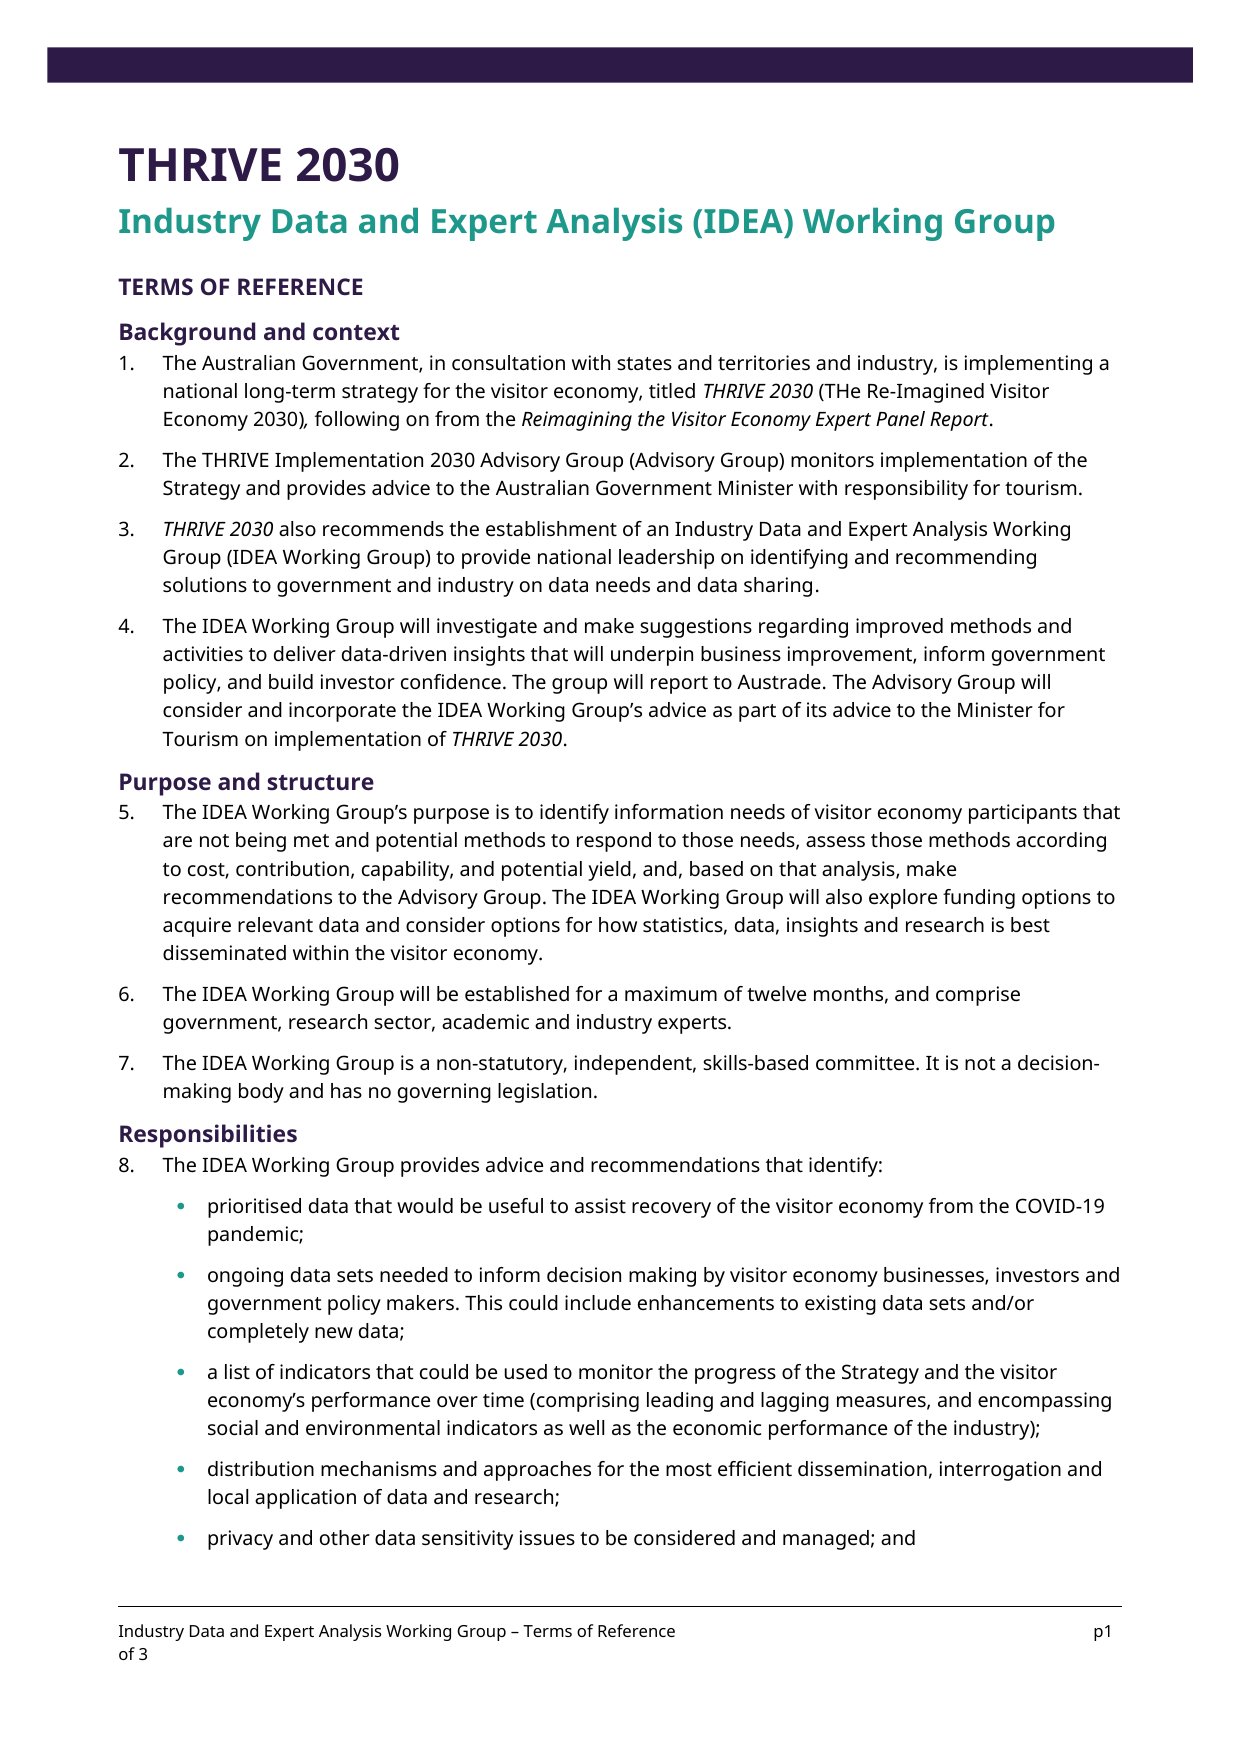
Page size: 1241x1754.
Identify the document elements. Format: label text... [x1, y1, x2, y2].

subtitle THRIVE 2030 [118, 133, 1122, 195]
subtitle Background and context [118, 316, 1122, 347]
text Terms of Reference [118, 271, 1122, 302]
list a list of indicators that could be used to monitor the progress of the Strategy and the visitor economy’s performance over time (comprising leading and lagging measures, and encompassing social and environmental indicators as well as the economic performance of the industry); [177, 1358, 1122, 1441]
subtitle Responsibilities [118, 1118, 1122, 1149]
list The THRIVE Implementation 2030 Advisory Group (Advisory Group) monitors implementation of the Strategy and provides advice to the Australian Government Minister with responsibility for tourism. [118, 446, 1122, 501]
list The IDEA Working Group’s purpose is to identify information needs of visitor economy participants that are not being met and potential methods to respond to those needs, assess those methods according to cost, contribution, capability, and potential yield, and, based on that analysis, make recommendations to the Advisory Group. The IDEA Working Group will also explore funding options to acquire relevant data and consider options for how statistics, data, insights and research is best disseminated within the visitor economy. [118, 798, 1122, 967]
subtitle Purpose and structure [118, 766, 1122, 797]
subtitle Industry Data and Expert Analysis (IDEA) Working Group [118, 198, 1122, 243]
list The IDEA Working Group will be established for a maximum of twelve months, and comprise government, research sector, academic and industry experts. [118, 980, 1122, 1036]
list The IDEA Working Group will investigate and make suggestions regarding improved methods and activities to deliver data-driven insights that will underpin business improvement, inform government policy, and build investor confidence. The group will report to Austrade. The Advisory Group will consider and incorporate the IDEA Working Group’s advice as part of its advice to the Minister for Tourism on implementation of THRIVE 2030. [118, 612, 1122, 752]
list The IDEA Working Group provides advice and recommendations that identify: [118, 1151, 1122, 1178]
list privacy and other data sensitivity issues to be considered and managed; and [177, 1524, 1122, 1551]
list prioritised data that would be useful to assist recovery of the visitor economy from the COVID-19 pandemic; [177, 1192, 1122, 1247]
list ongoing data sets needed to inform decision making by visitor economy businesses, investors and government policy makers. This could include enhancements to existing data sets and/or completely new data; [177, 1261, 1122, 1344]
list THRIVE 2030 also recommends the establishment of an Industry Data and Expert Analysis Working Group (IDEA Working Group) to provide national leadership on identifying and recommending solutions to government and industry on data needs and data sharing. [118, 515, 1122, 598]
list The Australian Government, in consultation with states and territories and industry, is implementing a national long-term strategy for the visitor economy, titled THRIVE 2030 (THe Re-Imagined Visitor Economy 2030), following on from the Reimagining the Visitor Economy Expert Panel Report. [118, 349, 1122, 432]
list distribution mechanisms and approaches for the most efficient dissemination, interrogation and local application of data and research; [177, 1455, 1122, 1510]
list The IDEA Working Group is a non-statutory, independent, skills-based committee. It is not a decision-making body and has no governing legislation. [118, 1049, 1122, 1104]
